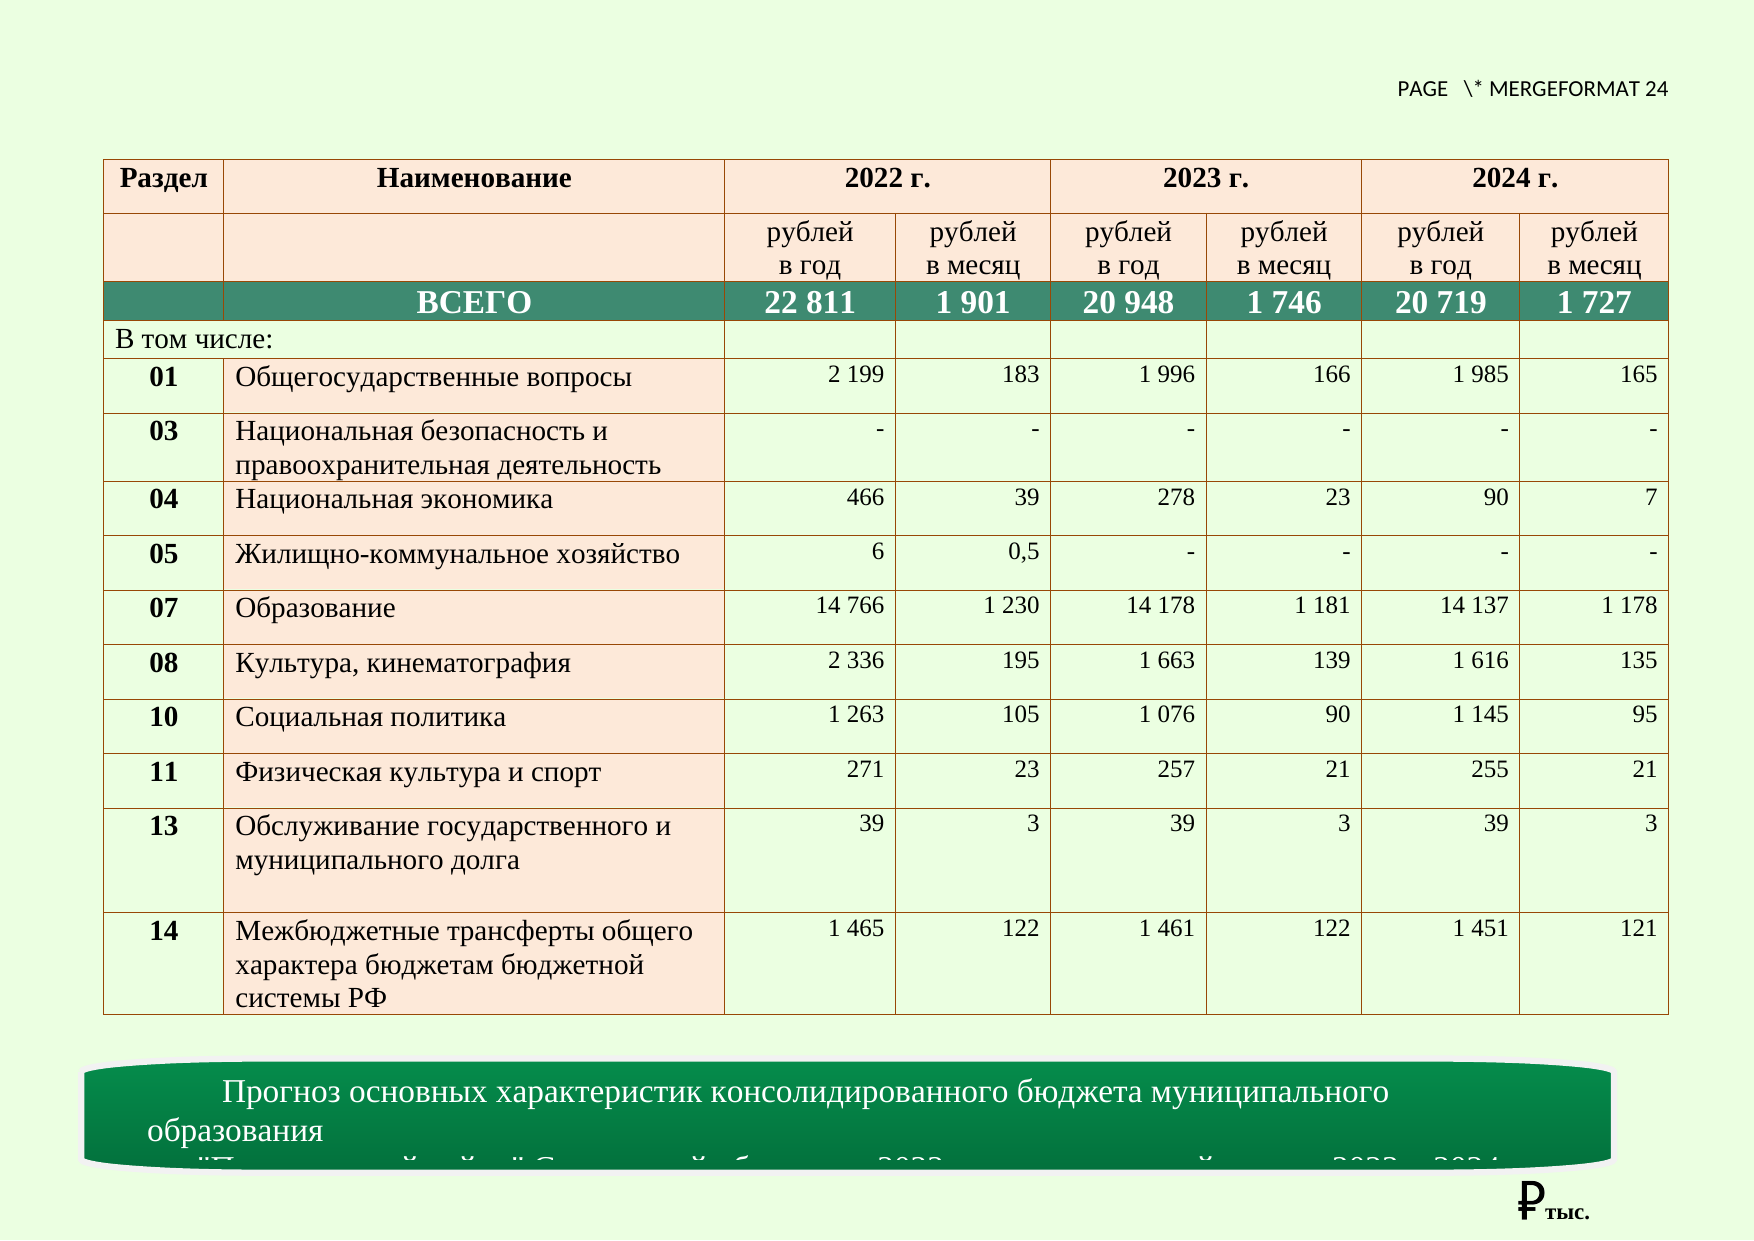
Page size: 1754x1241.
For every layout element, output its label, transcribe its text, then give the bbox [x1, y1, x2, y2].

table_cell 14 [104, 913, 223, 1014]
table_cell В том числе: [104, 321, 724, 358]
table_cell рублей в год [725, 214, 895, 281]
table_cell 14 766 [725, 591, 895, 644]
table_cell - [896, 414, 1050, 481]
table_cell - [1362, 536, 1519, 589]
table_cell 07 [104, 591, 223, 644]
table_cell 10 [104, 700, 223, 753]
table_header Наименование [224, 160, 724, 213]
table_cell Обслуживание государственного и муниципального долга [224, 809, 724, 912]
table_cell 23 [1207, 482, 1361, 535]
table_cell Жилищно-коммунальное хозяйство [224, 536, 724, 589]
table_cell рублей в год [1362, 214, 1519, 281]
table_header Раздел [104, 160, 223, 213]
table_cell 1 985 [1362, 359, 1519, 412]
table_cell Национальная экономика [224, 482, 724, 535]
table_cell 1 230 [896, 591, 1050, 644]
table_cell 7 [1520, 482, 1668, 535]
table_cell [1362, 321, 1519, 358]
table_cell 23 [896, 754, 1050, 807]
table_cell 2 199 [725, 359, 895, 412]
table_cell 121 [1520, 913, 1668, 1014]
table_cell 1 746 [1207, 282, 1361, 320]
table_cell 04 [104, 482, 223, 535]
table_cell 1 178 [1520, 591, 1668, 644]
table_cell [725, 321, 895, 358]
table_cell 11 [104, 754, 223, 807]
table_cell - [1362, 414, 1519, 481]
table_cell 257 [1051, 754, 1206, 807]
table_cell 1 181 [1207, 591, 1361, 644]
table_cell 1 727 [1520, 282, 1668, 320]
table_cell [224, 214, 724, 281]
table_cell 1 616 [1362, 645, 1519, 698]
table_cell 22 811 [725, 282, 895, 320]
table_cell 1 901 [896, 282, 1050, 320]
table_cell 122 [896, 913, 1050, 1014]
table_cell 1 461 [1051, 913, 1206, 1014]
table_cell 14 137 [1362, 591, 1519, 644]
table_cell - [1051, 536, 1206, 589]
table_cell Межбюджетные трансферты общего характера бюджетам бюджетной системы РФ [224, 913, 724, 1014]
table_cell 2 336 [725, 645, 895, 698]
table_cell 03 [104, 414, 223, 481]
table_cell 21 [1520, 754, 1668, 807]
table_cell - [1207, 414, 1361, 481]
table_cell Национальная безопасность и правоохранительная деятельность [224, 414, 724, 481]
table_cell [1520, 321, 1668, 358]
picture [1518, 1180, 1545, 1220]
table_cell 466 [725, 482, 895, 535]
table_cell Социальная политика [224, 700, 724, 753]
table_cell 21 [1207, 754, 1361, 807]
table_cell 6 [725, 536, 895, 589]
table_cell Физическая культура и спорт [224, 754, 724, 807]
table_cell 1 663 [1051, 645, 1206, 698]
table_cell 271 [725, 754, 895, 807]
table_cell - [725, 414, 895, 481]
table_cell 3 [896, 809, 1050, 912]
table_cell 39 [1362, 809, 1519, 912]
table_cell 1 076 [1051, 700, 1206, 753]
table_cell [1207, 321, 1361, 358]
table_cell ВСЕГО [224, 282, 724, 320]
table_cell 39 [725, 809, 895, 912]
table_cell - [1520, 414, 1668, 481]
table_cell Культура, кинематография [224, 645, 724, 698]
table_cell 165 [1520, 359, 1668, 412]
table_cell рублей в месяц [896, 214, 1050, 281]
table_cell 1 145 [1362, 700, 1519, 753]
table_cell 39 [896, 482, 1050, 535]
table_cell 255 [1362, 754, 1519, 807]
table_cell [104, 282, 223, 320]
table_cell 105 [896, 700, 1050, 753]
table_cell рублей в месяц [1207, 214, 1361, 281]
table_cell 90 [1207, 700, 1361, 753]
table_cell 135 [1520, 645, 1668, 698]
table_cell 1 996 [1051, 359, 1206, 412]
table_cell 183 [896, 359, 1050, 412]
table_cell 1 451 [1362, 913, 1519, 1014]
table_header 2023 г. [1051, 160, 1361, 213]
table_cell 14 178 [1051, 591, 1206, 644]
table_cell [896, 321, 1050, 358]
table_cell 278 [1051, 482, 1206, 535]
table_cell рублей в год [1051, 214, 1206, 281]
table_cell 122 [1207, 913, 1361, 1014]
table_cell 90 [1362, 482, 1519, 535]
table_cell 1 263 [725, 700, 895, 753]
table_cell 1 465 [725, 913, 895, 1014]
table_cell 39 [1051, 809, 1206, 912]
table_cell 3 [1207, 809, 1361, 912]
table_cell - [1207, 536, 1361, 589]
table_cell 01 [104, 359, 223, 412]
table_cell 195 [896, 645, 1050, 698]
table_cell 20 948 [1051, 282, 1206, 320]
table_cell 166 [1207, 359, 1361, 412]
table_header 2022 г. [725, 160, 1050, 213]
table_cell 3 [1520, 809, 1668, 912]
table_cell [1051, 321, 1206, 358]
table_cell - [1051, 414, 1206, 481]
table_cell Образование [224, 591, 724, 644]
table_cell Общегосударственные вопросы [224, 359, 724, 412]
table_cell 139 [1207, 645, 1361, 698]
table_header 2024 г. [1362, 160, 1668, 213]
table_cell рублей в месяц [1520, 214, 1668, 281]
table_cell 20 719 [1362, 282, 1519, 320]
table_cell 13 [104, 809, 223, 912]
table_cell 08 [104, 645, 223, 698]
table_cell 05 [104, 536, 223, 589]
table_cell 95 [1520, 700, 1668, 753]
table_cell - [1520, 536, 1668, 589]
table_cell 0,5 [896, 536, 1050, 589]
table_cell [104, 214, 223, 281]
